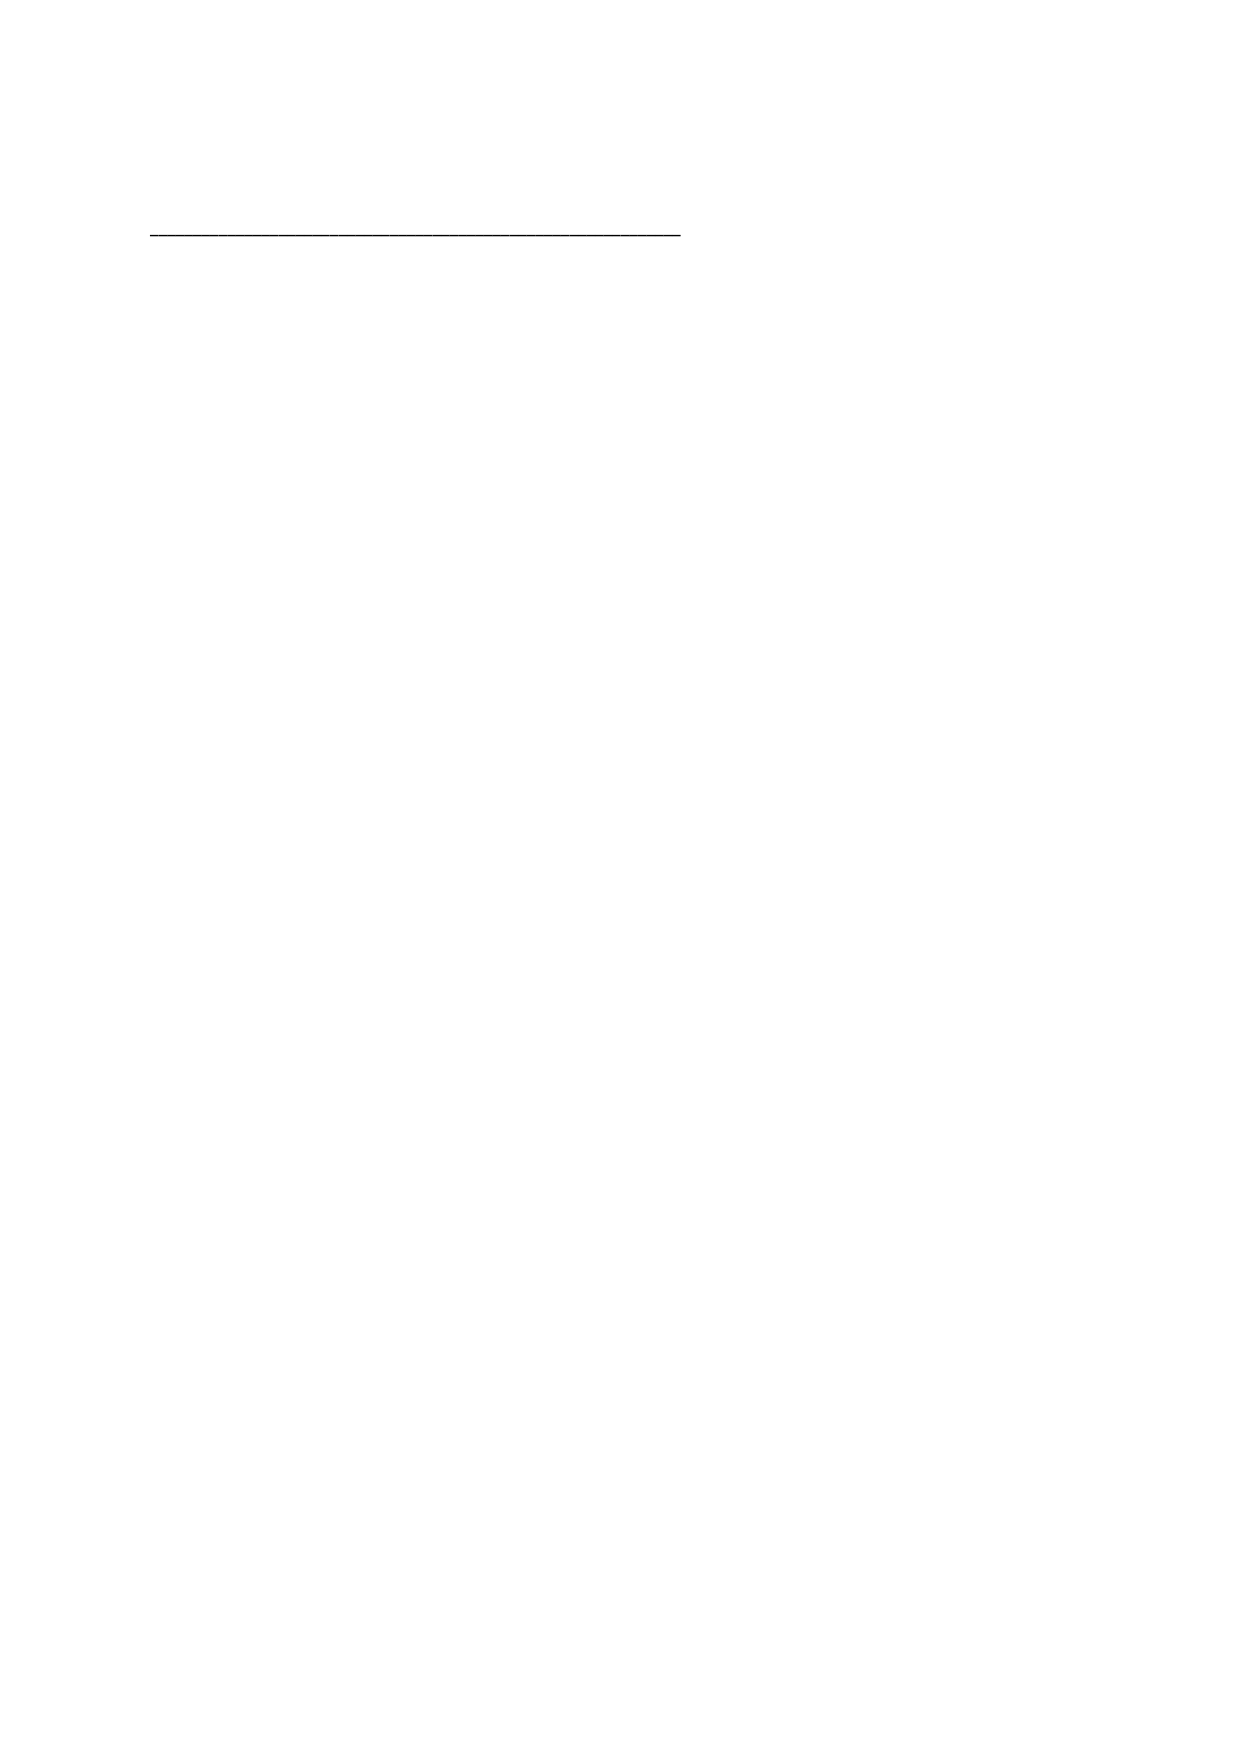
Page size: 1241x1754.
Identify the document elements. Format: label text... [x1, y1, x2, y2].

text ______________________________________________________________ [150, 211, 1090, 239]
